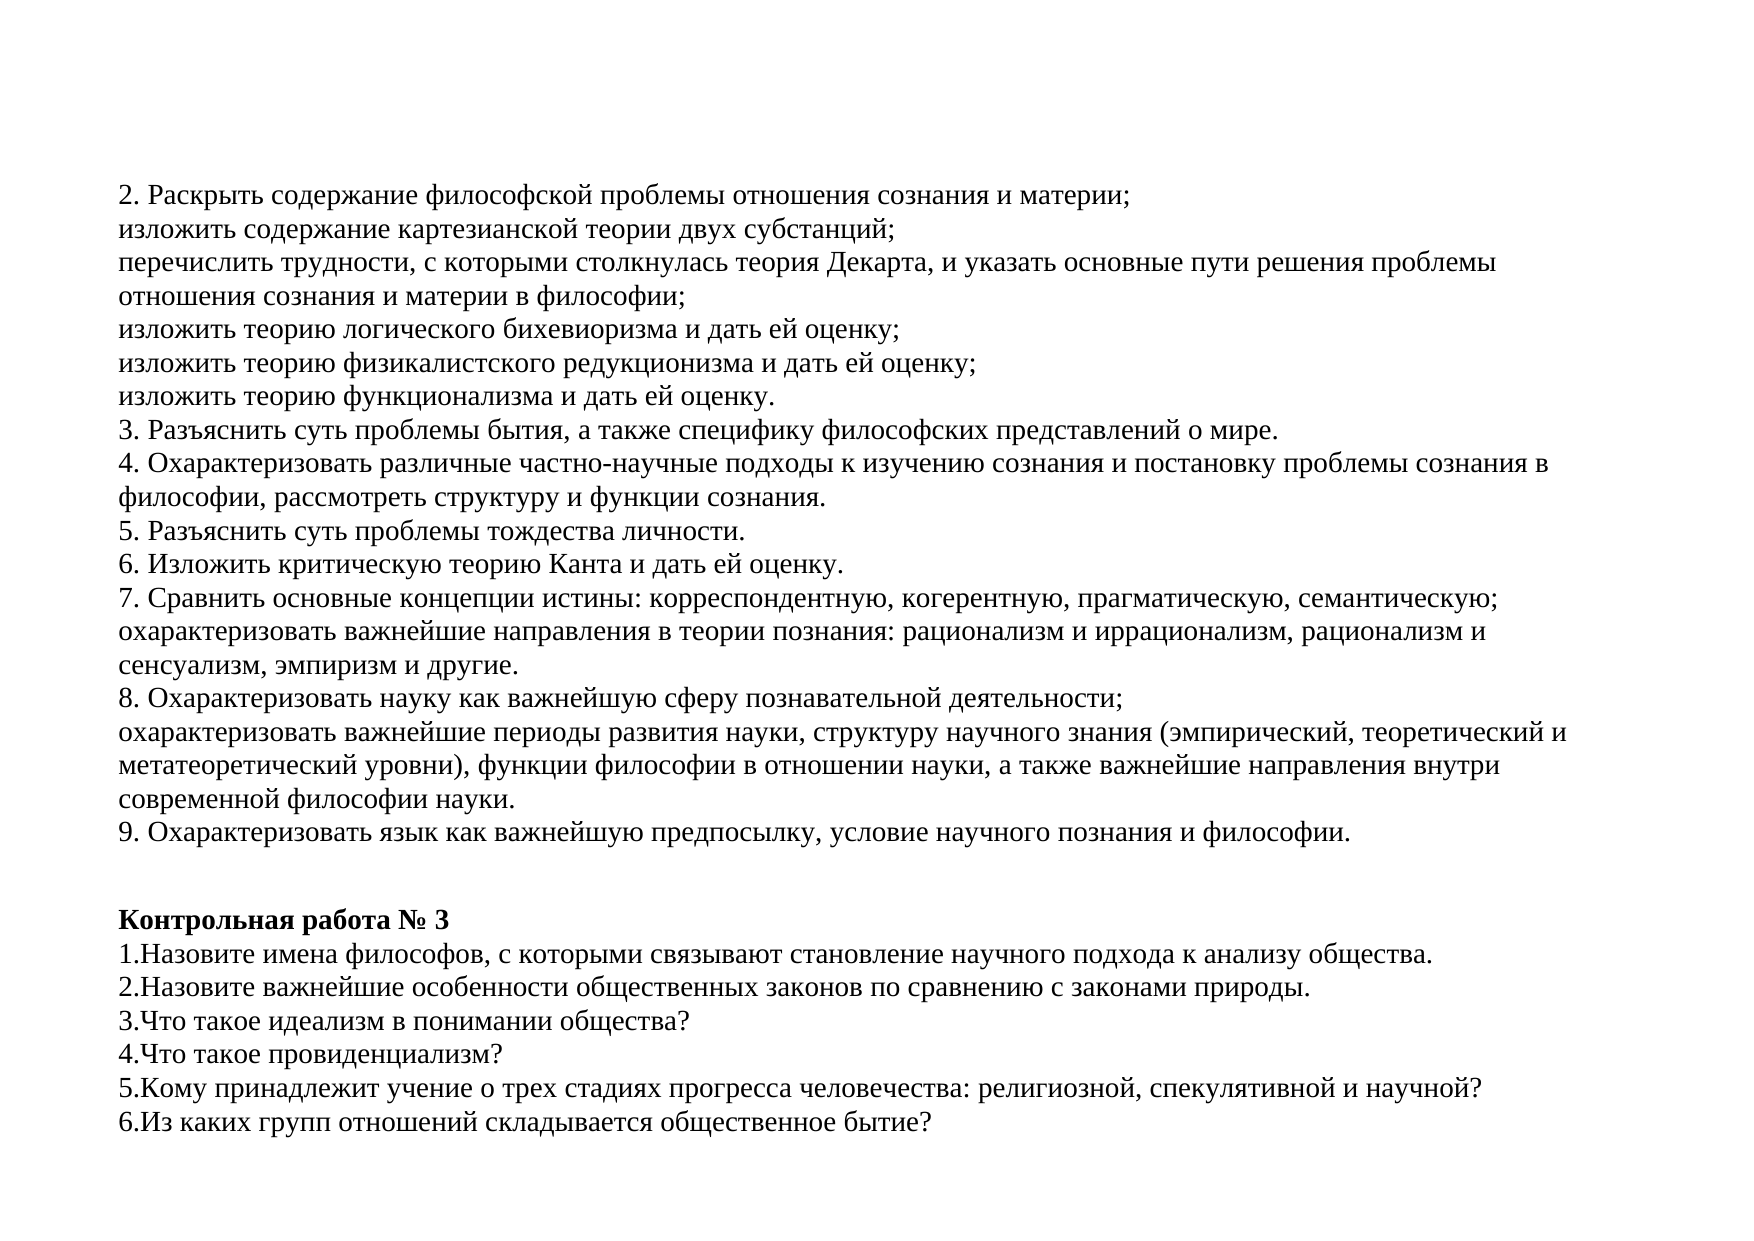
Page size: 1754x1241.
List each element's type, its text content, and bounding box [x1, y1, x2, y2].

text охарактеризовать важнейшие периоды развития науки, структуру научного знания (эмпирический, теоретический и метатеоретический уровни), функции философии в отношении науки, а также важнейшие направления внутри современной философии науки. [118, 714, 1636, 814]
text 4. Охарактеризовать различные частно-научные подходы к изучению сознания и постановку проблемы сознания в философии, рассмотреть структуру и функции сознания. [118, 446, 1636, 513]
text 6.Из каких групп отношений складывается общественное бытие? [118, 1104, 1636, 1137]
text 2. Раскрыть содержание философской проблемы отношения сознания и материи; [118, 177, 1636, 211]
text Контрольная работа № 3 [118, 902, 1636, 936]
text 8. Охарактеризовать науку как важнейшую сферу познавательной деятельности; [118, 680, 1636, 714]
text изложить теорию физикалистского редукционизма и дать ей оценку; [118, 345, 1636, 378]
text 5.Кому принадлежит учение о трех стадиях прогресса человечества: религиозной, спекулятивной и научной? [118, 1070, 1636, 1104]
text 1.Назовите имена философов, с которыми связывают становление научного подхода к анализу общества. [118, 936, 1636, 969]
text 4.Что такое провиденциализм? [118, 1037, 1636, 1070]
text 6. Изложить критическую теорию Канта и дать ей оценку. [118, 546, 1636, 580]
text охарактеризовать важнейшие направления в теории познания: рационализм и иррационализм, рационализм и сенсуализм, эмпиризм и другие. [118, 613, 1636, 680]
text 9. Охарактеризовать язык как важнейшую предпосылку, условие научного познания и философии. [118, 814, 1636, 848]
text перечислить трудности, с которыми столкнулась теория Декарта, и указать основные пути решения проблемы отношения сознания и материи в философии; [118, 244, 1636, 311]
text изложить теорию логического бихевиоризма и дать ей оценку; [118, 311, 1636, 345]
text 3.Что такое идеализм в понимании общества? [118, 1003, 1636, 1037]
text изложить содержание картезианской теории двух субстанций; [118, 211, 1636, 244]
text 3. Разъяснить суть проблемы бытия, а также специфику философских представлений о мире. [118, 412, 1636, 446]
text изложить теорию функционализма и дать ей оценку. [118, 378, 1636, 412]
text 5. Разъяснить суть проблемы тождества личности. [118, 513, 1636, 546]
text 2.Назовите важнейшие особенности общественных законов по сравнению с законами природы. [118, 969, 1636, 1003]
text 7. Сравнить основные концепции истины: корреспондентную, когерентную, прагматическую, семантическую; [118, 580, 1636, 613]
